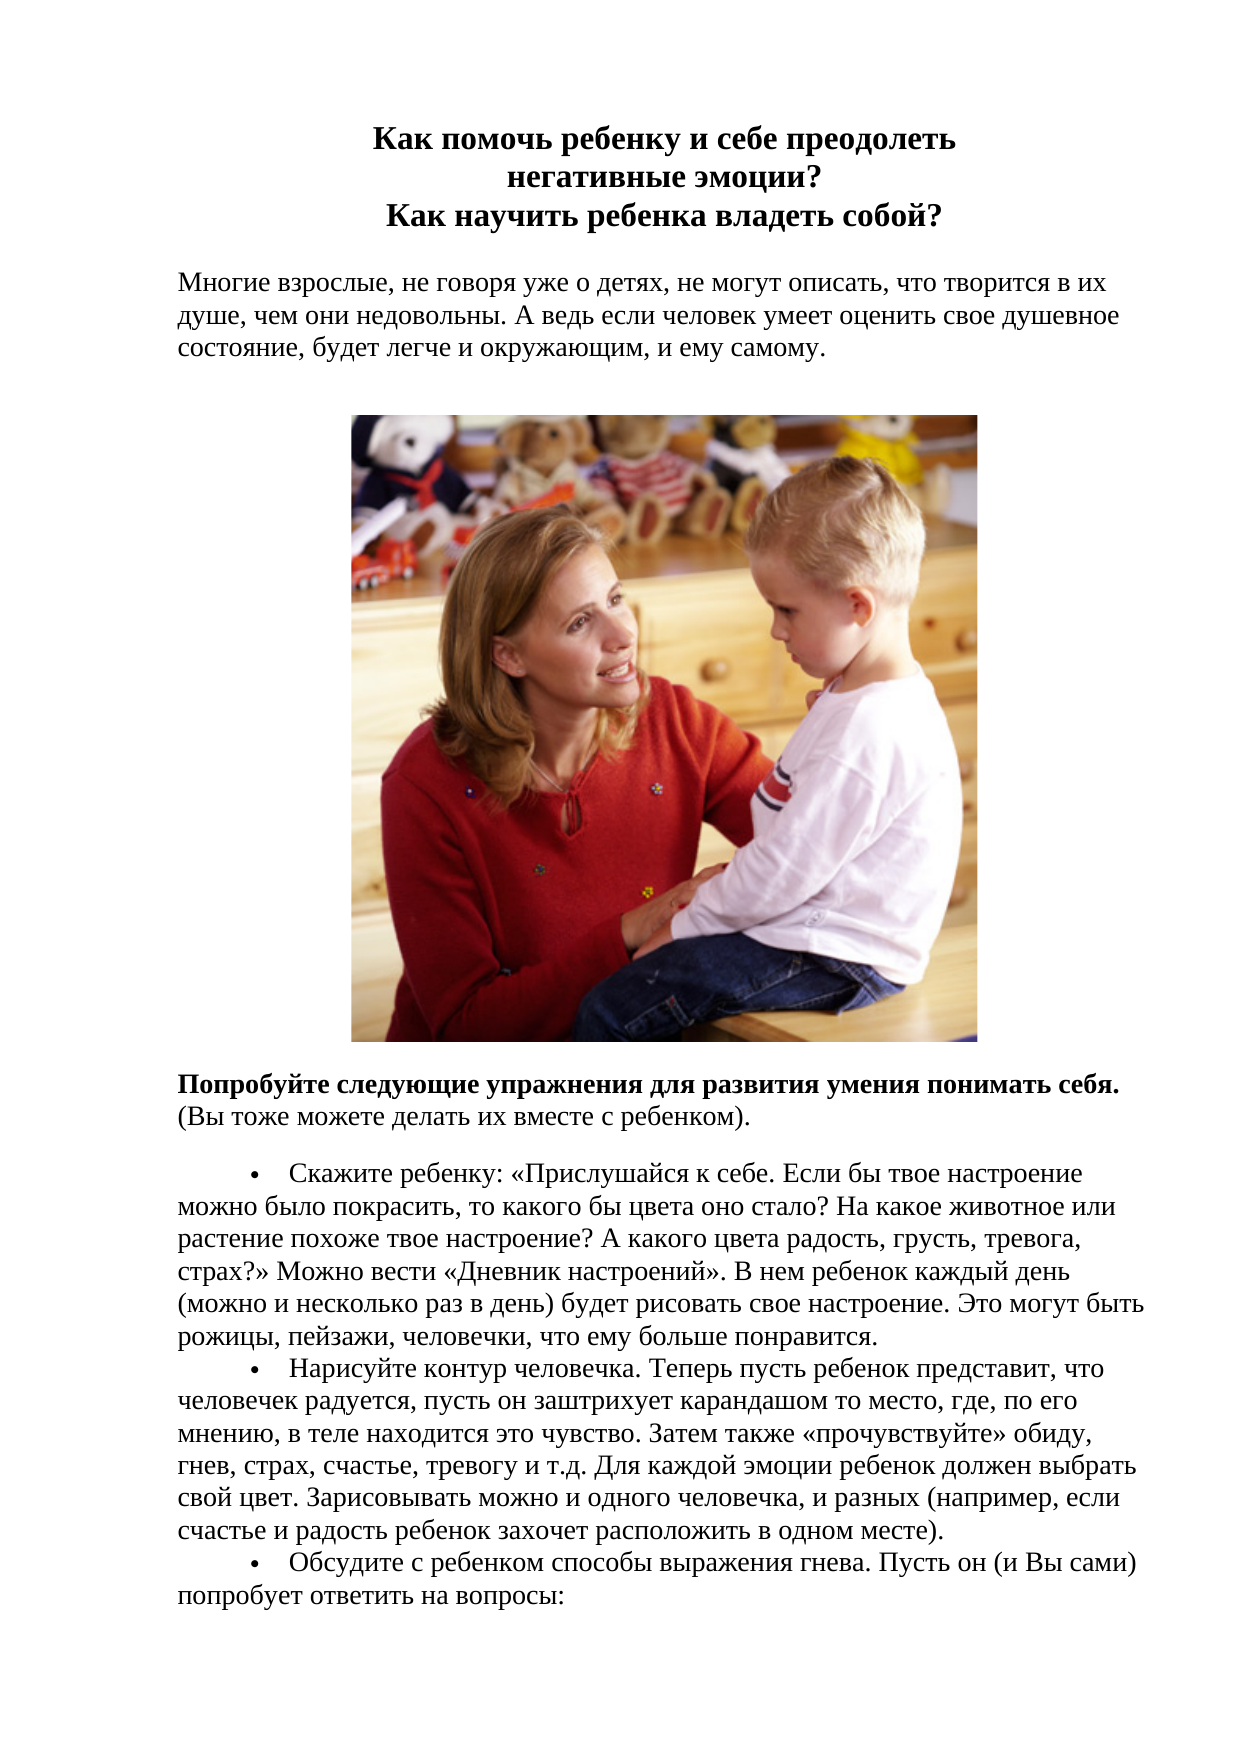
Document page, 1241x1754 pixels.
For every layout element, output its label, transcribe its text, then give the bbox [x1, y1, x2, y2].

picture [351, 415, 978, 1042]
text  Нарисуйте контур человечка. Теперь пусть ребенок представит, что человечек радуется, пусть он заштрихует карандашом то место, где, по его мнению, в теле находится это чувство. Затем также «прочувствуйте» обиду, гнев, страх, счастье, тревогу и т.д. Для каждой эмоции ребенок должен выбрать свой цвет. Зарисовывать можно и одного человечка, и разных (например, если счастье и радость ребенок захочет расположить в одном месте). [177, 1351, 1152, 1545]
text  Скажите ребенку: «Прислушайся к себе. Если бы твое настроение можно было покрасить, то какого бы цвета оно стало? На какое животное или растение похоже твое настроение? А какого цвета радость, грусть, тревога, страх?» Можно вести «Дневник настроений». В нем ребенок каждый день (можно и несколько раз в день) будет рисовать свое настроение. Это могут быть рожицы, пейзажи, человечки, что ему больше понравится. [177, 1157, 1152, 1351]
text Как помочь ребенку и себе преодолеть [177, 118, 1152, 156]
text Многие взрослые, не говоря уже о детях, не могут описать, что творится в их душе, чем они недовольны. А ведь если человек умеет оценить свое душевное состояние, будет легче и окружающим, и ему самому. [177, 266, 1152, 391]
text Попробуйте следующие упражнения для развития умения понимать себя. (Вы тоже можете делать их вместе с ребенком). [177, 1067, 1152, 1132]
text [177, 1545, 1152, 1610]
text негативные эмоции? Как научить ребенка владеть собой? [177, 156, 1152, 233]
